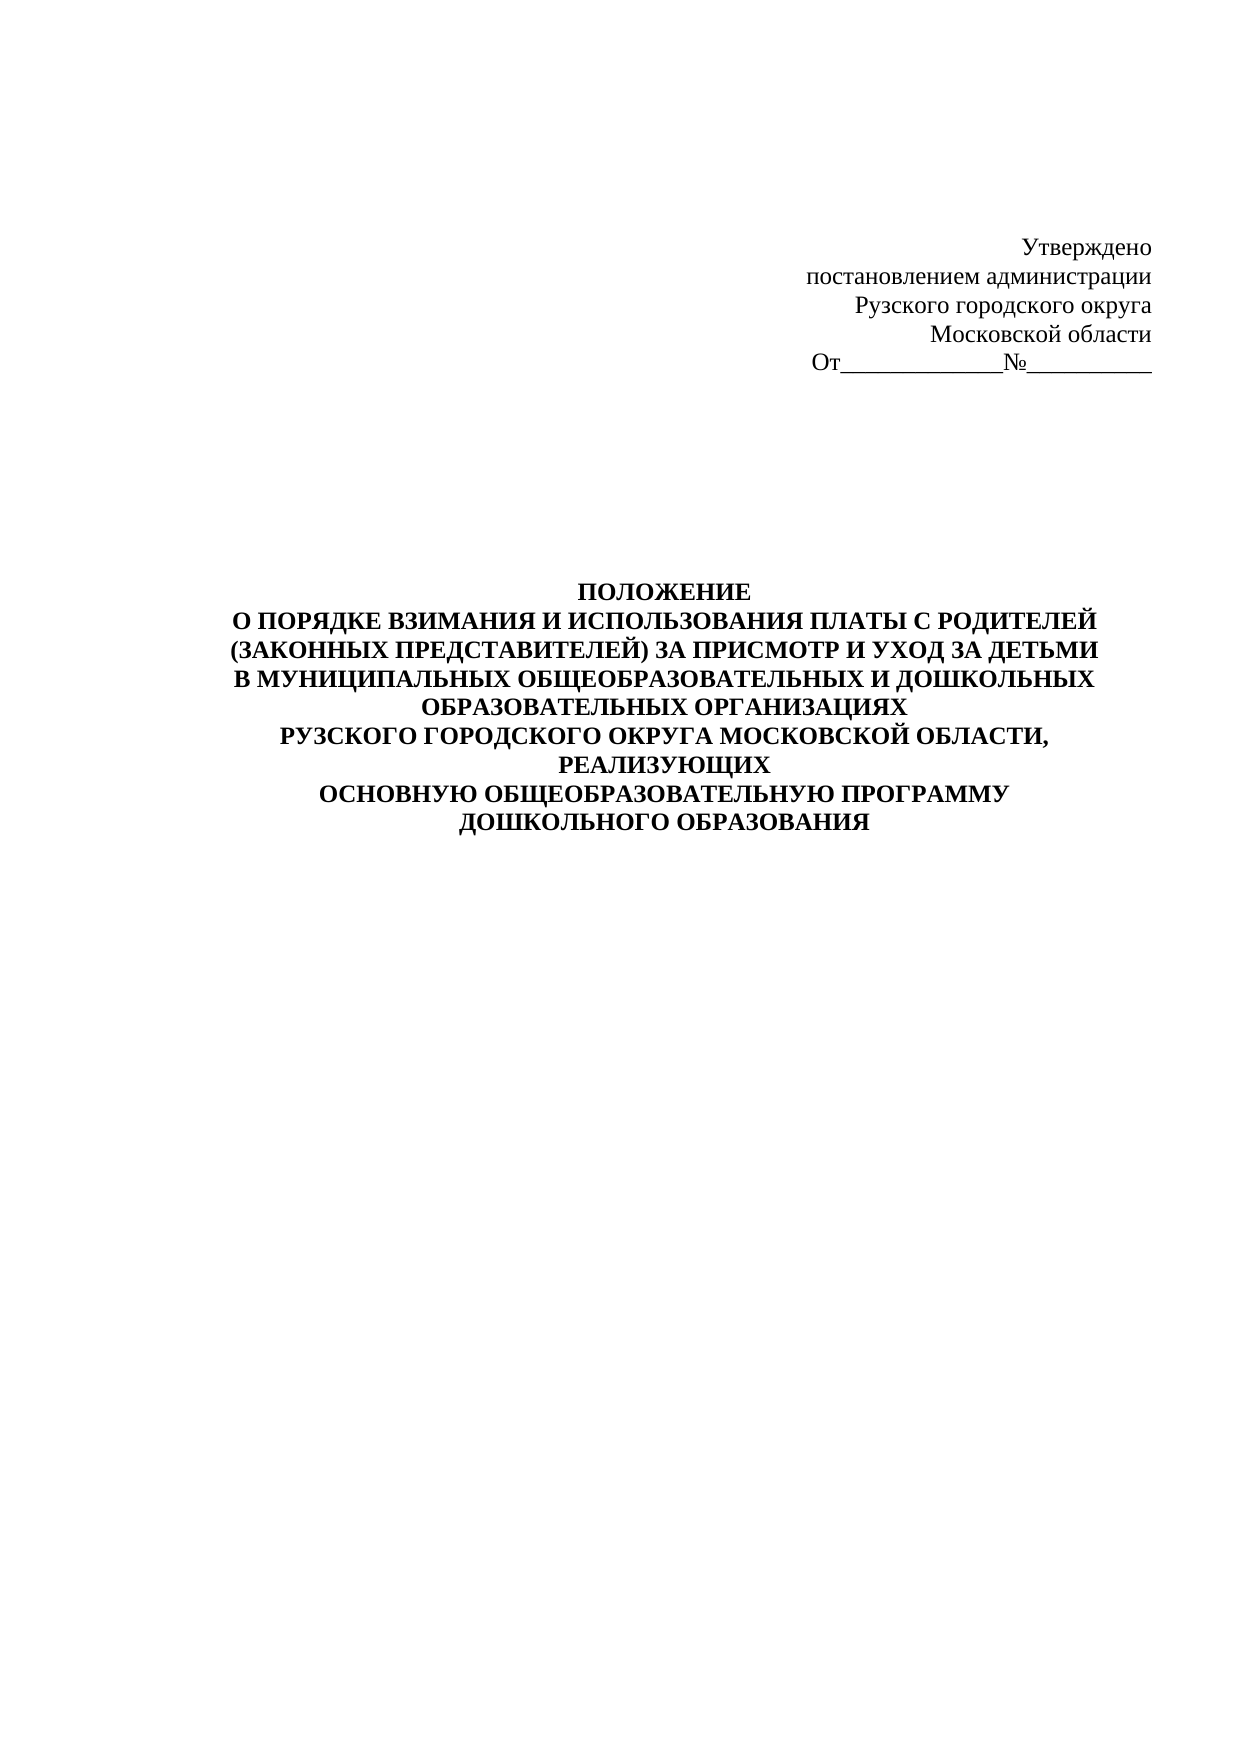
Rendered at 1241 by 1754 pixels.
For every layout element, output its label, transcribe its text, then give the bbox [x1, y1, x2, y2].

text постановлением администрации [177, 261, 1152, 290]
title РУЗСКОГО ГОРОДСКОГО ОКРУГА МОСКОВСКОЙ ОБЛАСТИ, РЕАЛИЗУЮЩИХ [177, 721, 1152, 779]
title ОСНОВНУЮ ОБЩЕОБРАЗОВАТЕЛЬНУЮ ПРОГРАММУ [177, 779, 1152, 807]
text Московской области [177, 319, 1152, 347]
text От_____________№__________ [177, 347, 1152, 376]
title ДОШКОЛЬНОГО ОБРАЗОВАНИЯ [177, 807, 1152, 836]
text Рузского городского округа [177, 290, 1152, 319]
title ПОЛОЖЕНИЕ [177, 577, 1152, 606]
title (ЗАКОННЫХ ПРЕДСТАВИТЕЛЕЙ) ЗА ПРИСМОТР И УХОД ЗА ДЕТЬМИ [177, 635, 1152, 664]
text Утверждено [177, 232, 1152, 261]
title В МУНИЦИПАЛЬНЫХ ОБЩЕОБРАЗОВАТЕЛЬНЫХ И ДОШКОЛЬНЫХ ОБРАЗОВАТЕЛЬНЫХ ОРГАНИЗАЦИЯХ [177, 664, 1152, 721]
title О ПОРЯДКЕ ВЗИМАНИЯ И ИСПОЛЬЗОВАНИЯ ПЛАТЫ С РОДИТЕЛЕЙ [177, 606, 1152, 635]
